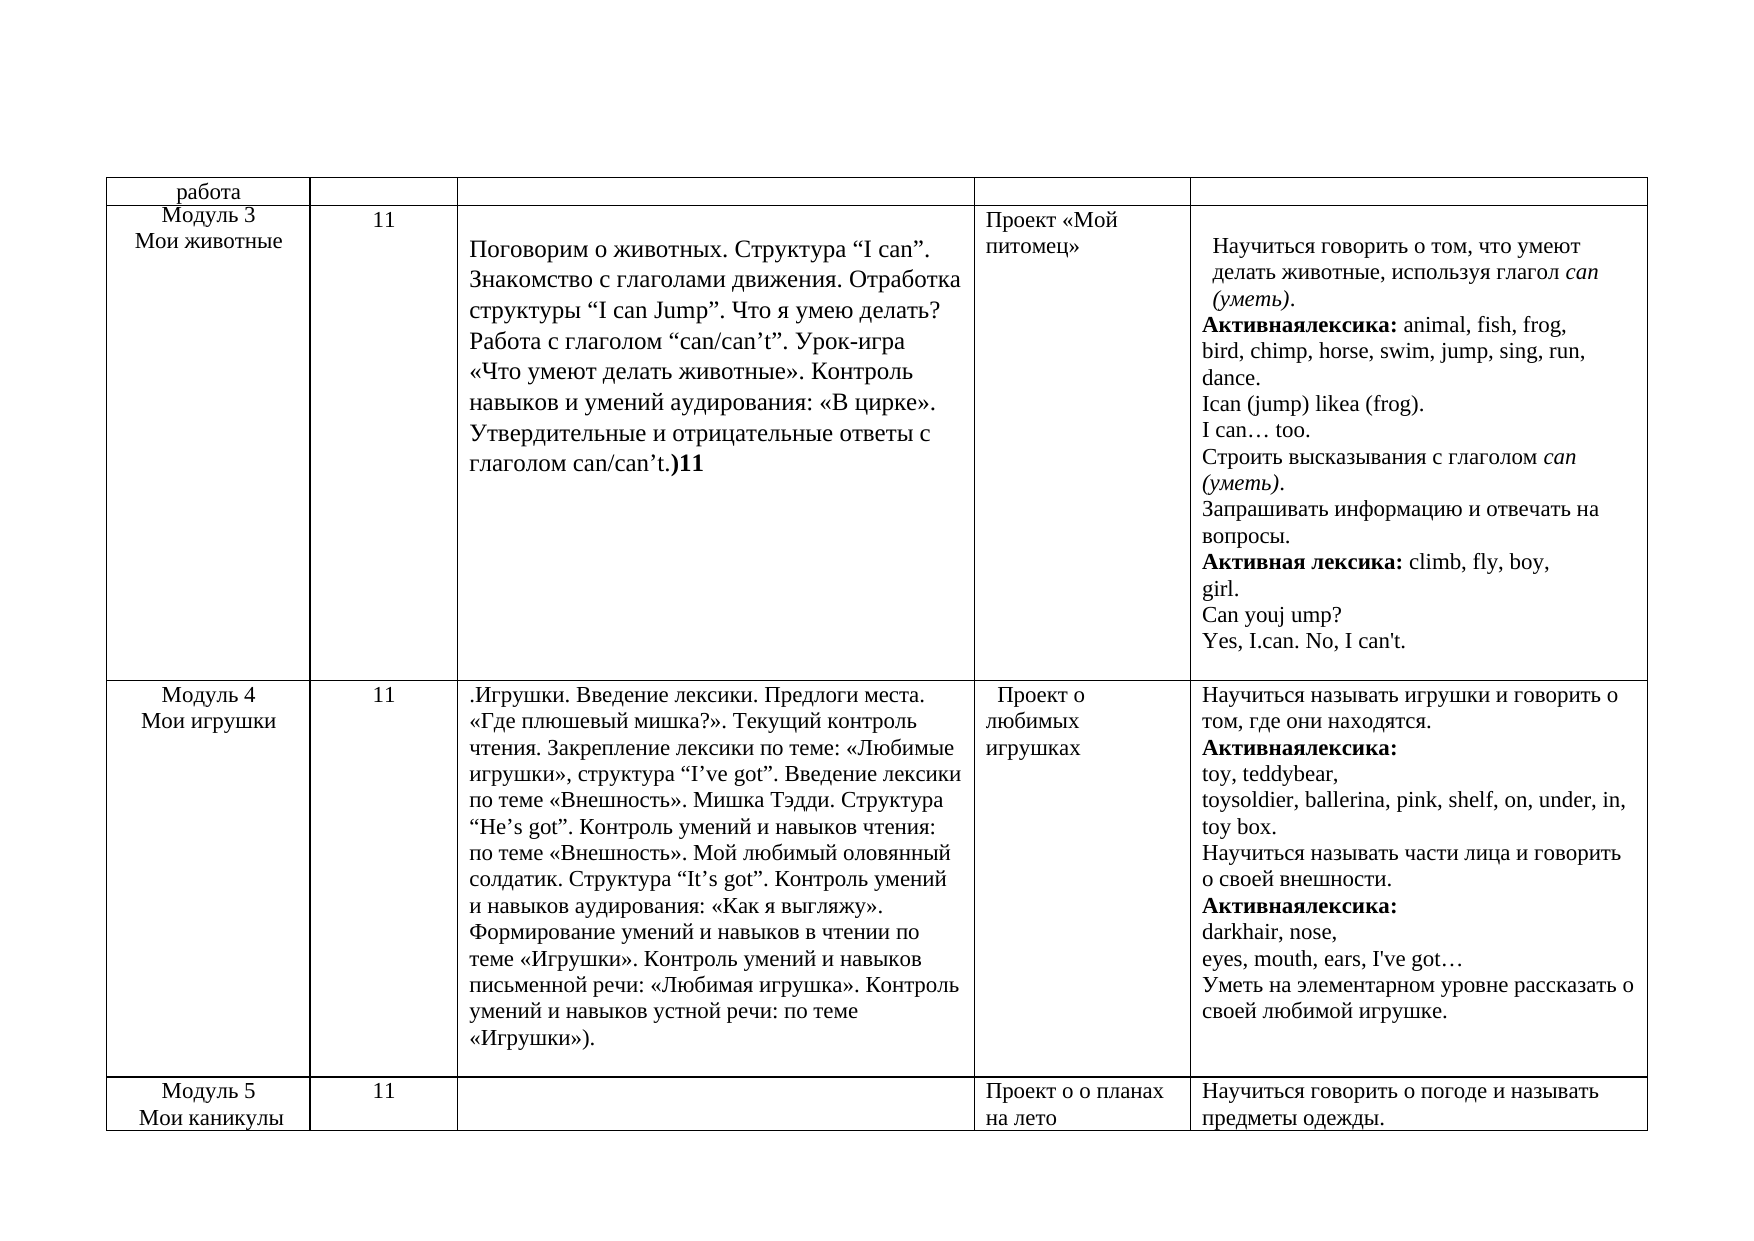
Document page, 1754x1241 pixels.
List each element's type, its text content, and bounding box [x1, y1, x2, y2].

table_cell [458, 178, 974, 204]
table_cell Модуль 4 Мои игрушки [107, 681, 309, 1076]
table_cell Проект «Мой питомец» [975, 206, 1190, 680]
table_cell Научиться говорить о том, что умеют делать животные, используя глагол can (уметь). Активнаялексика: animal, fish, frog, bird, chimp, horse, swim, jump, sing, run, dance. Ican (jump) likea (frog). I can… too. Строить высказывания с глаголом can (уметь). Запрашивать информацию и отвечать на вопросы. Активная лексика: climb, fly, boy, girl. Can youj ump? Yes, I.can. No, I can't. [1191, 206, 1647, 680]
table_cell [1191, 178, 1647, 204]
table_cell 1 [311, 178, 457, 204]
table_cell .Игрушки. Введение лексики. Предлоги места. «Где плюшевый мишка?». Текущий контроль чтения. Закрепление лексики по теме: «Любимые игрушки», структура “I’ve got”. Введение лексики по теме «Внешность». Мишка Тэдди. Структура “He’s got”. Контроль умений и навыков чтения: по теме «Внешность». Мой любимый оловянный солдатик. Структура “It’s got”. Контроль умений и навыков аудирования: «Как я выгляжу». Формирование умений и навыков в чтении по теме «Игрушки». Контроль умений и навыков письменной речи: «Любимая игрушка». Контроль умений и навыков устной речи: по теме «Игрушки»). [458, 681, 974, 1076]
table_cell 11 [311, 206, 457, 680]
table_cell [458, 1078, 974, 1130]
table_cell 11 [311, 681, 457, 1076]
table_cell [975, 178, 1190, 204]
table_cell Модуль 3 Мои животные [107, 206, 309, 680]
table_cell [975, 1078, 1190, 1130]
table_cell Контрольная работа [107, 178, 309, 204]
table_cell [1191, 1078, 1647, 1130]
table_cell 11 [311, 1078, 457, 1130]
table_cell Научиться называть игрушки и говорить о том, где они находятся. Активнаялексика: toy, teddybear, toysoldier, ballerina, pink, shelf, on, under, in, toy box. Научиться называть части лица и говорить о своей внешности. Активнаялексика: darkhair, nose, eyes, mouth, ears, I've got… Уметь на элементарном уровне рассказать о своей любимой игрушке. [1191, 681, 1647, 1076]
table_cell Проект о любимых игрушках [975, 681, 1190, 1076]
table_cell Поговорим о животных. Структура “I can”. Знакомство с глаголами движения. Отработка структуры “I can Jump”. Что я умею делать? Работа с глаголом “can/can’t”. Урок-игра «Что умеют делать животные». Контроль навыков и умений аудирования: «В цирке». Утвердительные и отрицательные ответы с глаголом can/can’t.)11 [458, 206, 974, 680]
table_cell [107, 1078, 309, 1130]
